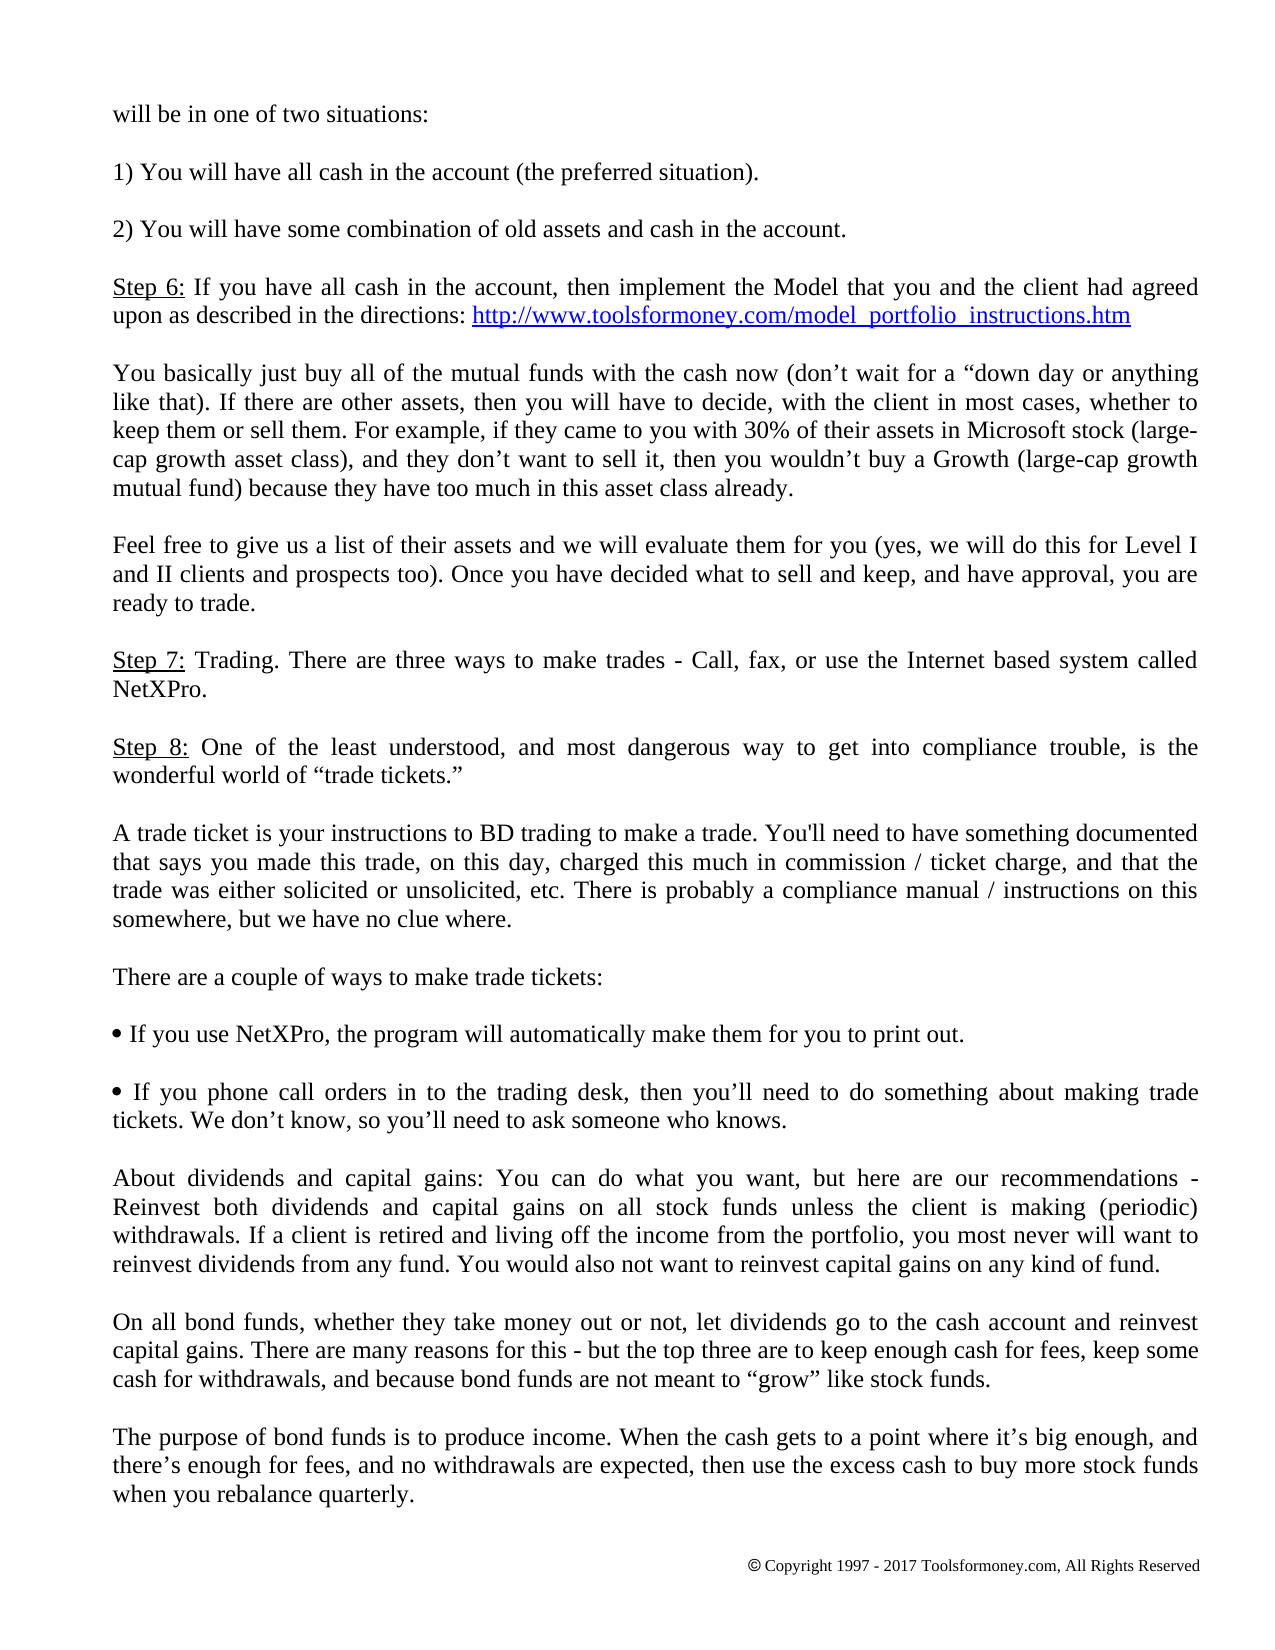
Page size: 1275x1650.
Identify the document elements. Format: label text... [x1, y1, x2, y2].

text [112, 99, 1200, 128]
text If you use NetXPro, the program will automatically make them for you to print out. [112, 1019, 1200, 1048]
text Step 8: One of the least understood, and most dangerous way to get into compliance trouble, is the wonderful world of “trade tickets.” [112, 732, 1200, 789]
text You basically just buy all of the mutual funds with the cash now (don’t wait for a “down day or anything like that). If there are other assets, then you will have to decide, with the client in most cases, whether to keep them or sell them. For example, if they came to you with 30% of their assets in Microsoft stock (large-cap growth asset class), and they don’t want to sell it, then you wouldn’t buy a Growth (large-cap growth mutual fund) because they have too much in this asset class already. [112, 358, 1200, 502]
text 1) You will have all cash in the account (the preferred situation). [112, 157, 1200, 185]
text A trade ticket is your instructions to BD trading to make a trade. You'll need to have something documented that says you made this trade, on this day, charged this much in commission / ticket charge, and that the trade was either solicited or unsolicited, etc. There is probably a compliance manual / instructions on this somewhere, but we have no clue where. [112, 818, 1200, 933]
text About dividends and capital gains: You can do what you want, but here are our recommendations - Reinvest both dividends and capital gains on all stock funds unless the client is making (periodic) withdrawals. If a client is retired and living off the income from the portfolio, you most never will want to reinvest dividends from any fund. You would also not want to reinvest capital gains on any kind of fund. [112, 1163, 1200, 1278]
text The purpose of bond funds is to produce income. When the cash gets to a point where it’s big enough, and there’s enough for fees, and no withdrawals are expected, then use the excess cash to buy more stock funds when you rebalance quarterly. [112, 1422, 1200, 1508]
text Feel free to give us a list of their assets and we will evaluate them for you (yes, we will do this for Level I and II clients and prospects too). Once you have decided what to sell and keep, and have approval, you are ready to trade. [112, 530, 1200, 617]
text 2) You will have some combination of old assets and cash in the account. [112, 214, 1200, 243]
text Step 6: If you have all cash in the account, then implement the Model that you and the client had agreed upon as described in the directions: http://www.toolsformoney.com/model_portfolio_instructions.htm [112, 272, 1200, 329]
text Step 7: Trading. There are three ways to make trades - Call, fax, or use the Internet based system called NetXPro. [112, 645, 1200, 703]
text There are a couple of ways to make trade tickets: [112, 962, 1200, 990]
text On all bond funds, whether they take money out or not, let dividends go to the cash account and reinvest capital gains. There are many reasons for this - but the top three are to keep enough cash for fees, keep some cash for withdrawals, and because bond funds are not meant to “grow” like stock funds. [112, 1307, 1200, 1393]
text If you phone call orders in to the trading desk, then you’ll need to do something about making trade tickets. We don’t know, so you’ll need to ask someone who knows. [112, 1077, 1200, 1134]
